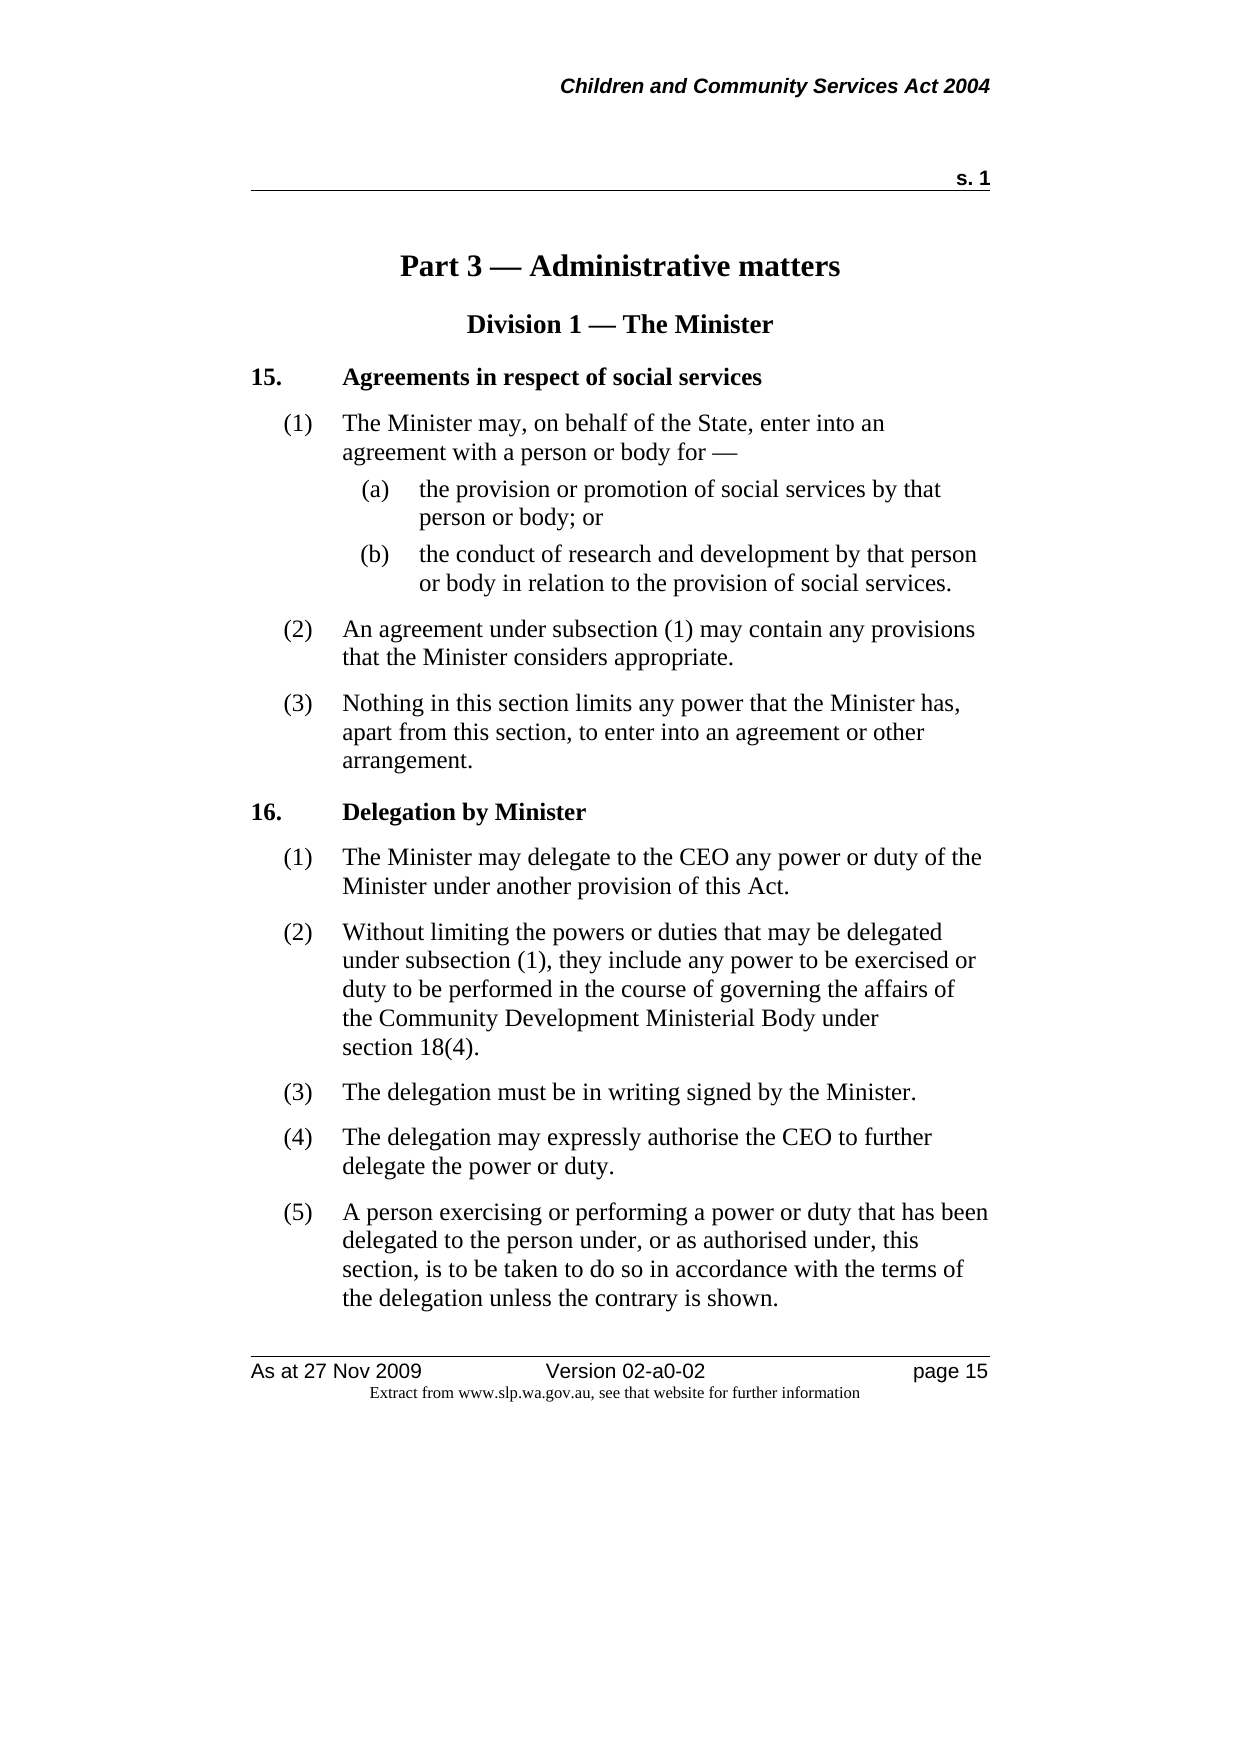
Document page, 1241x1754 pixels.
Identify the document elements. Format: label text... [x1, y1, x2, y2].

text (2) An agreement under subsection (1) may contain any provisions that the Minister considers appropriate. [251, 614, 990, 671]
text (b) the conduct of research and development by that person or body in relation to the provision of social services. [251, 539, 990, 597]
text (1) The Minister may delegate to the CEO any power or duty of the Minister under another provision of this Act. [251, 842, 990, 900]
subtitle Part 3 — Administrative matters [251, 247, 990, 283]
text (3) The delegation must be in writing signed by the Minister. [251, 1077, 990, 1106]
text (2) Without limiting the powers or duties that may be delegated under subsection (1), they include any power to be exercised or duty to be performed in the course of governing the affairs of the Community Development Ministerial Body under section 18(4). [251, 917, 990, 1060]
text (3) Nothing in this section limits any power that the Minister has, apart from this section, to enter into an agreement or other arrangement. [251, 688, 990, 774]
subtitle Division 1 — The Minister [251, 308, 990, 339]
subtitle 16. Delegation by Minister [251, 797, 990, 826]
text (1) The Minister may, on behalf of the State, enter into an agreement with a person or body for — [251, 408, 990, 465]
text (4) The delegation may expressly authorise the CEO to further delegate the power or duty. [251, 1122, 990, 1180]
text (5) A person exercising or performing a power or duty that has been delegated to the person under, or as authorised under, this section, is to be taken to do so in accordance with the terms of the delegation unless the contrary is shown. [251, 1197, 990, 1312]
subtitle 15. Agreements in respect of social services [251, 362, 990, 391]
text (a) the provision or promotion of social services by that person or body; or [251, 474, 990, 531]
